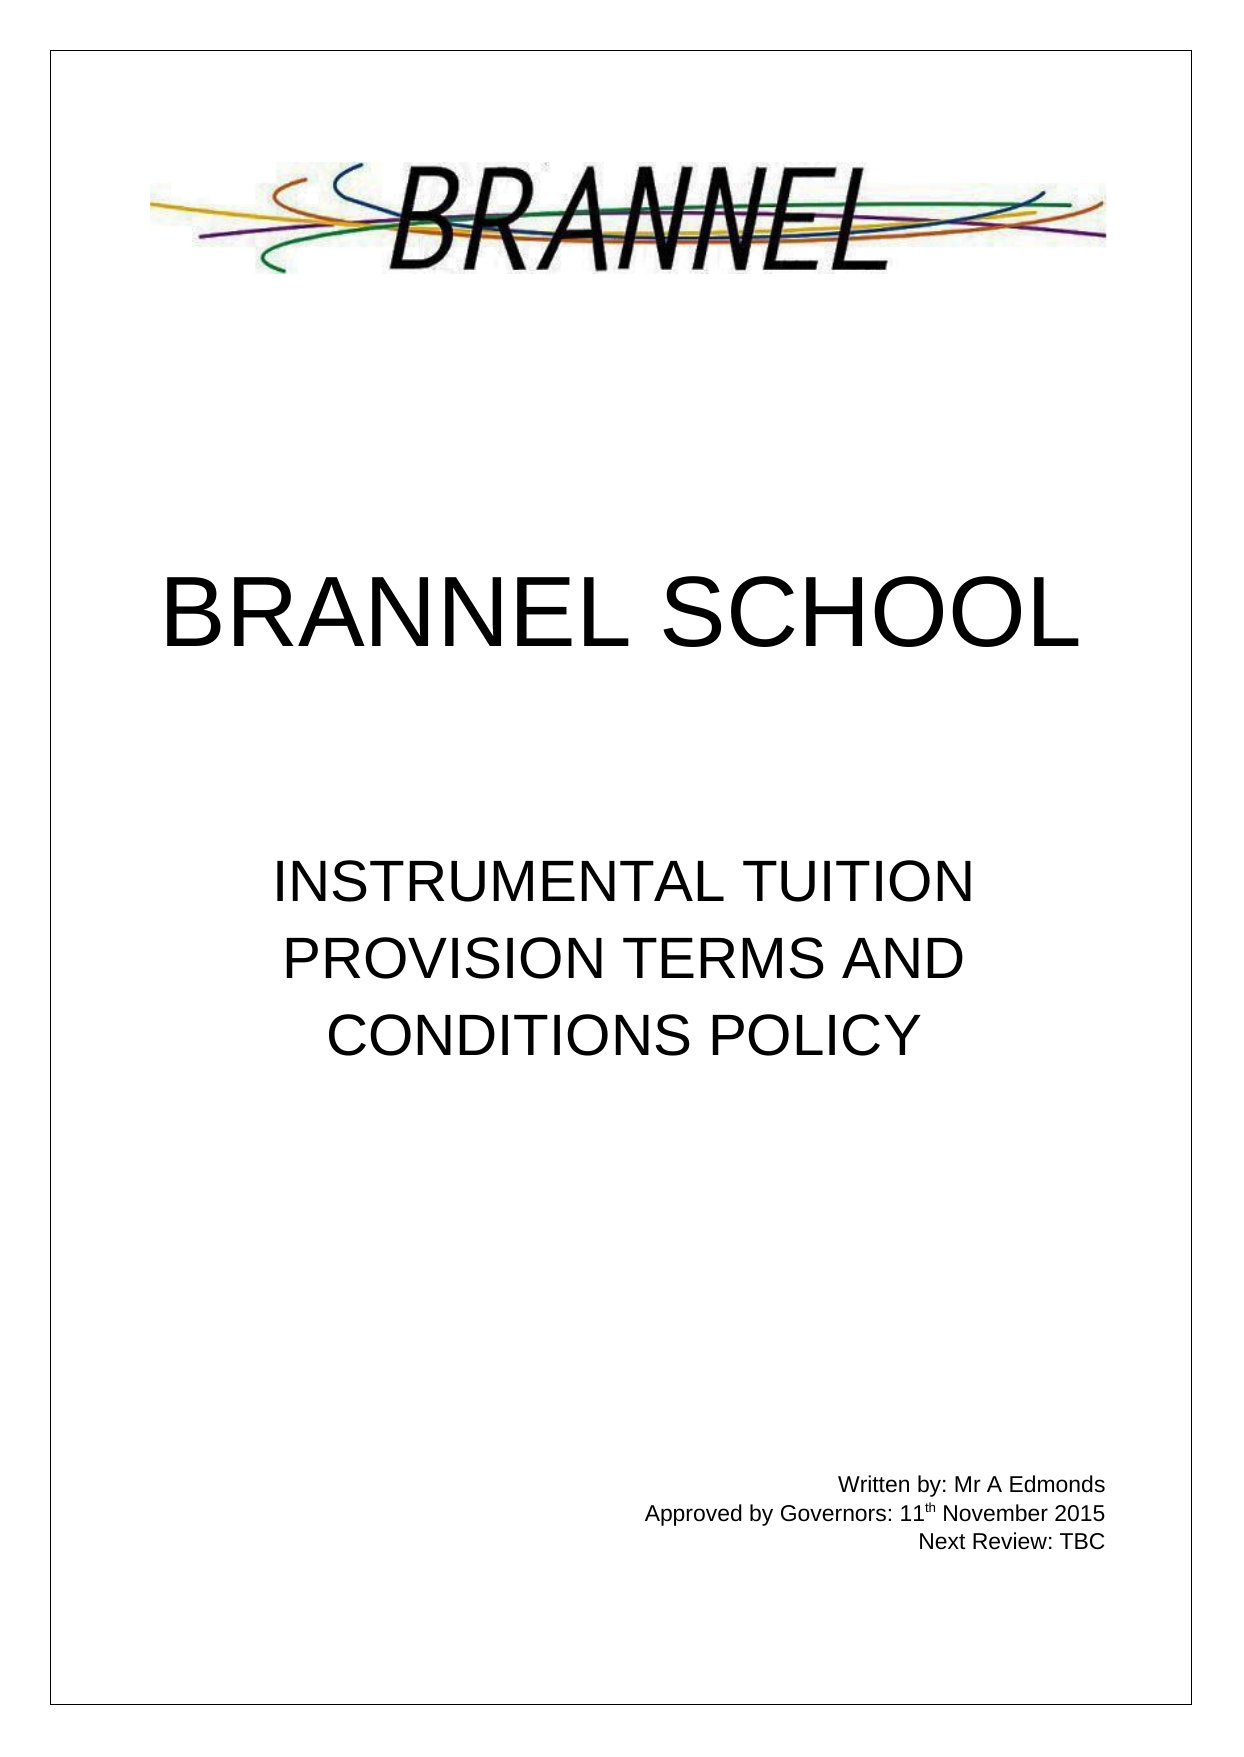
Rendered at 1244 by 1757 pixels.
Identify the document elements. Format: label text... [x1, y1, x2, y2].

text Approved by Governors: 11th November 2015 [139, 1500, 1105, 1526]
text BRANNEL SCHOOL [151, 560, 1089, 668]
text INSTRUMENTAL TUITION PROVISION TERMS AND CONDITIONS POLICY [139, 847, 1108, 1068]
text Next Review: TBC [139, 1528, 1105, 1554]
picture [150, 162, 1107, 274]
text Written by: Mr A Edmonds [139, 1471, 1105, 1498]
